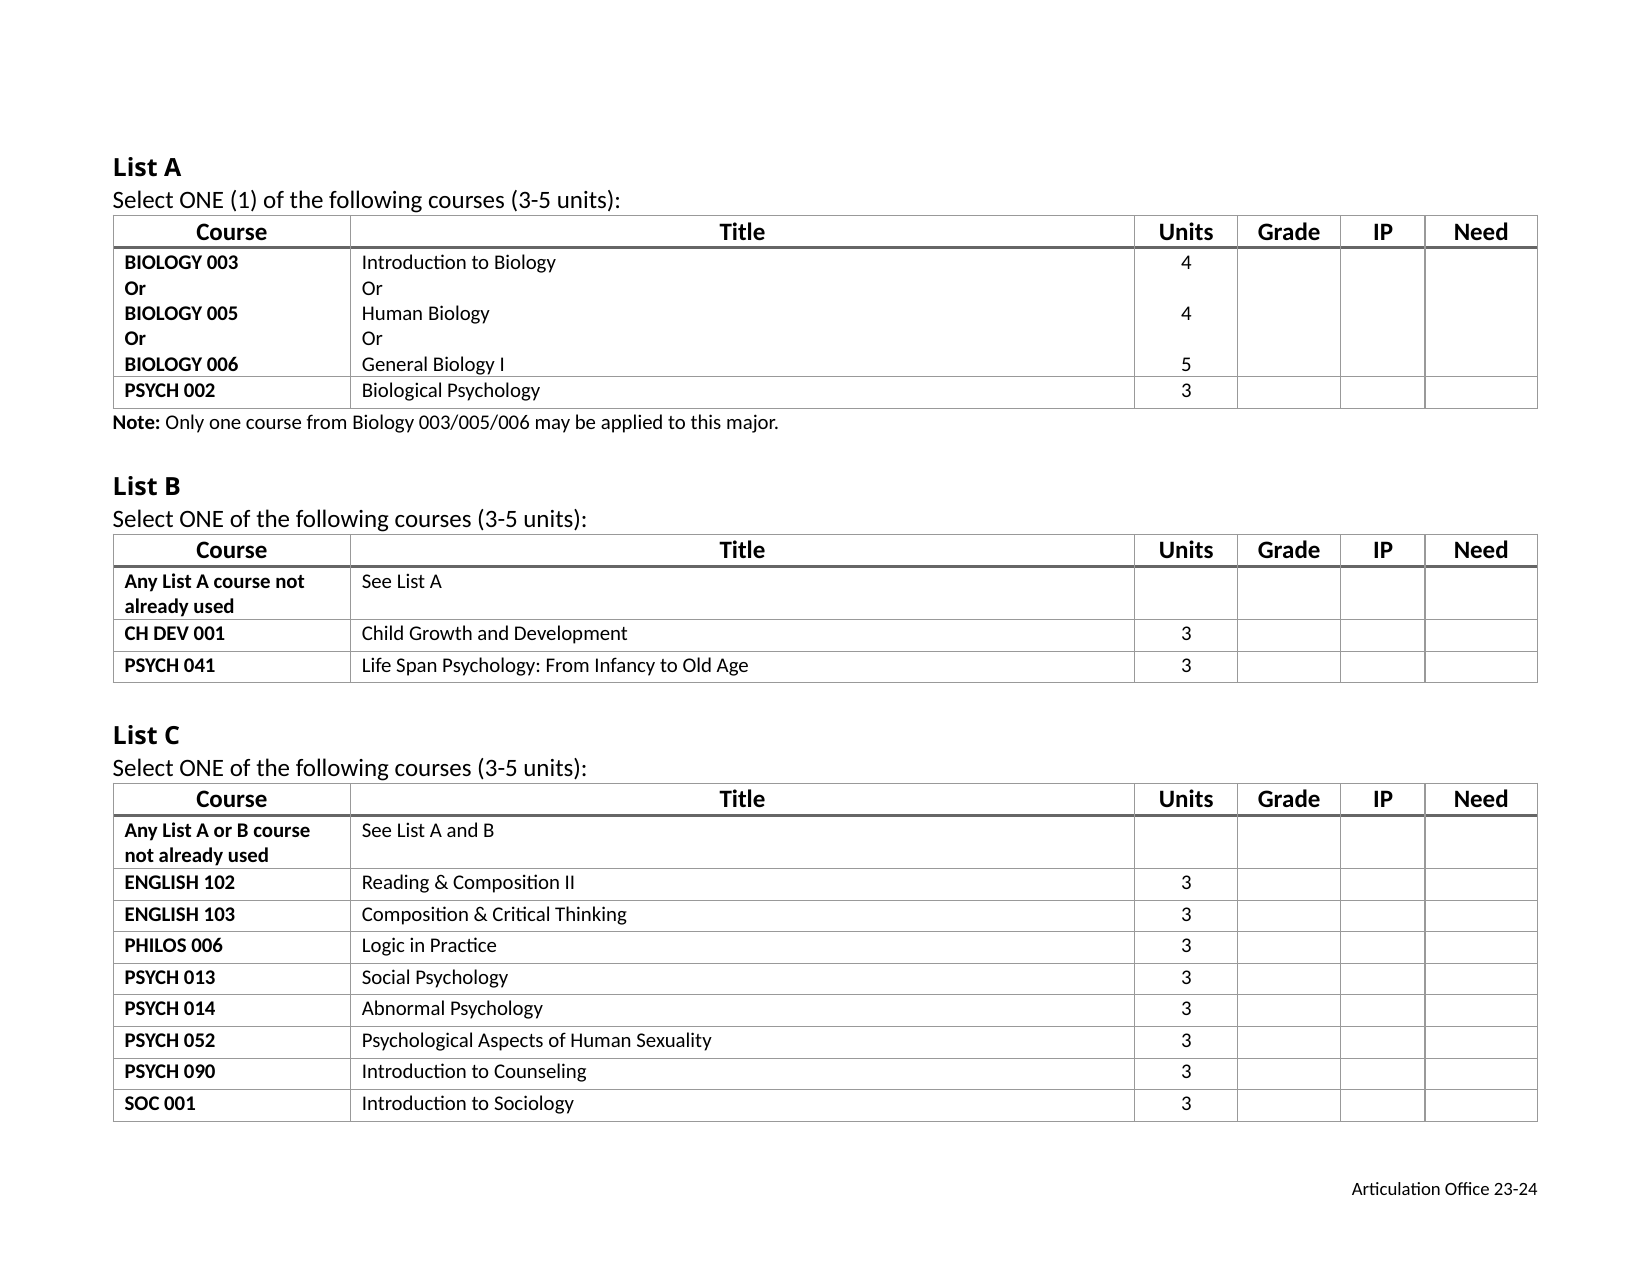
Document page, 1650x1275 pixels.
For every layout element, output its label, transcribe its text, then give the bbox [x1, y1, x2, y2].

table_header IP [1341, 784, 1424, 814]
table_cell [1341, 1090, 1424, 1121]
subtitle List B [112, 469, 1537, 503]
table_cell Any List A or B course not already used [114, 817, 350, 868]
table_header Units [1135, 535, 1237, 565]
table_cell 3 [1135, 995, 1237, 1026]
table_cell [1341, 377, 1424, 408]
table_cell Introduction to Sociology [351, 1090, 1134, 1121]
table_cell [1426, 652, 1537, 682]
table_cell See List A and B [351, 817, 1134, 868]
table_cell Child Growth and Development [351, 620, 1134, 651]
table_cell 4 4 5 [1135, 249, 1237, 376]
text Note: Only one course from Biology 003/005/006 may be applied to this major. [112, 409, 1537, 434]
table_cell 3 [1135, 964, 1237, 994]
table_header Course [114, 784, 350, 814]
table_cell 3 [1135, 932, 1237, 963]
table_cell [1341, 995, 1424, 1026]
table_cell [1341, 249, 1424, 376]
table_cell [1426, 1090, 1537, 1121]
table_cell See List A [351, 568, 1134, 619]
table_cell [1238, 869, 1340, 900]
text Select ONE of the following courses (3-5 units): [112, 503, 1537, 534]
table_cell [1341, 1027, 1424, 1057]
table_header Title [351, 216, 1134, 246]
text Select ONE (1) of the following courses (3-5 units): [112, 184, 1537, 214]
table_cell 3 [1135, 652, 1237, 682]
table_header Title [351, 784, 1134, 814]
table_cell PSYCH 014 [114, 995, 350, 1026]
table_cell [1426, 377, 1537, 408]
table_cell Composition & Critical Thinking [351, 901, 1134, 931]
table_cell 3 [1135, 377, 1237, 408]
table_cell [1341, 652, 1424, 682]
table_header IP [1341, 535, 1424, 565]
table_cell Abnormal Psychology [351, 995, 1134, 1026]
table_cell Reading & Composition II [351, 869, 1134, 900]
table_cell SOC 001 [114, 1090, 350, 1121]
table_cell [1238, 249, 1340, 376]
table_cell [1135, 568, 1237, 619]
table_cell [1238, 901, 1340, 931]
table_header Units [1135, 216, 1237, 246]
table_cell Psychological Aspects of Human Sexuality [351, 1027, 1134, 1057]
table_cell [1238, 1027, 1340, 1057]
table_header Need [1426, 535, 1537, 565]
table_cell [1426, 901, 1537, 931]
table_cell PSYCH 041 [114, 652, 350, 682]
table_cell 3 [1135, 620, 1237, 651]
table_cell PSYCH 002 [114, 377, 350, 408]
text Select ONE of the following courses (3-5 units): [112, 752, 1537, 783]
table_cell Biological Psychology [351, 377, 1134, 408]
table_cell CH DEV 001 [114, 620, 350, 651]
table_cell 3 [1135, 1090, 1237, 1121]
table_cell [1341, 817, 1424, 868]
table_cell [1238, 1059, 1340, 1089]
table_header Grade [1238, 784, 1340, 814]
table_cell BIOLOGY 003 Or BIOLOGY 005 Or BIOLOGY 006 [114, 249, 350, 376]
table_header Grade [1238, 535, 1340, 565]
table_cell Introduction to Counseling [351, 1059, 1134, 1089]
table_cell PHILOS 006 [114, 932, 350, 963]
table_cell PSYCH 090 [114, 1059, 350, 1089]
table_cell [1426, 249, 1537, 376]
table_cell Logic in Practice [351, 932, 1134, 963]
table_cell Life Span Psychology: From Infancy to Old Age [351, 652, 1134, 682]
subtitle List C [112, 718, 1537, 752]
table_cell [1238, 652, 1340, 682]
table_header Course [114, 216, 350, 246]
table_header Units [1135, 784, 1237, 814]
table_cell [1341, 620, 1424, 651]
table_cell [1426, 869, 1537, 900]
table_cell [1341, 901, 1424, 931]
table_cell [1426, 995, 1537, 1026]
table_cell [1341, 964, 1424, 994]
table_cell [1341, 869, 1424, 900]
table_cell Any List A course not already used [114, 568, 350, 619]
table_cell [1341, 568, 1424, 619]
table_cell [1426, 817, 1537, 868]
table_cell [1426, 1027, 1537, 1057]
table_cell 3 [1135, 1027, 1237, 1057]
table_cell [1238, 377, 1340, 408]
table_cell [1426, 932, 1537, 963]
table_header Need [1426, 216, 1537, 246]
table_cell [1238, 568, 1340, 619]
table_cell [1135, 817, 1237, 868]
table_cell [1238, 817, 1340, 868]
table_header IP [1341, 216, 1424, 246]
subtitle List A [112, 150, 1537, 184]
table_cell [1238, 964, 1340, 994]
table_cell [1426, 620, 1537, 651]
table_cell Introduction to Biology Or Human Biology Or General Biology I [351, 249, 1134, 376]
table_cell PSYCH 052 [114, 1027, 350, 1057]
table_header Course [114, 535, 350, 565]
table_cell 3 [1135, 901, 1237, 931]
table_cell [1426, 964, 1537, 994]
table_cell [1341, 932, 1424, 963]
table_cell PSYCH 013 [114, 964, 350, 994]
table_header Title [351, 535, 1134, 565]
table_cell [1238, 620, 1340, 651]
table_header Grade [1238, 216, 1340, 246]
table_cell ENGLISH 103 [114, 901, 350, 931]
table_cell 3 [1135, 1059, 1237, 1089]
table_cell Social Psychology [351, 964, 1134, 994]
table_cell [1238, 1090, 1340, 1121]
table_cell [1426, 568, 1537, 619]
table_cell [1238, 932, 1340, 963]
table_header Need [1426, 784, 1537, 814]
table_cell 3 [1135, 869, 1237, 900]
table_cell [1341, 1059, 1424, 1089]
table_cell [1238, 995, 1340, 1026]
table_cell [1426, 1059, 1537, 1089]
table_cell ENGLISH 102 [114, 869, 350, 900]
